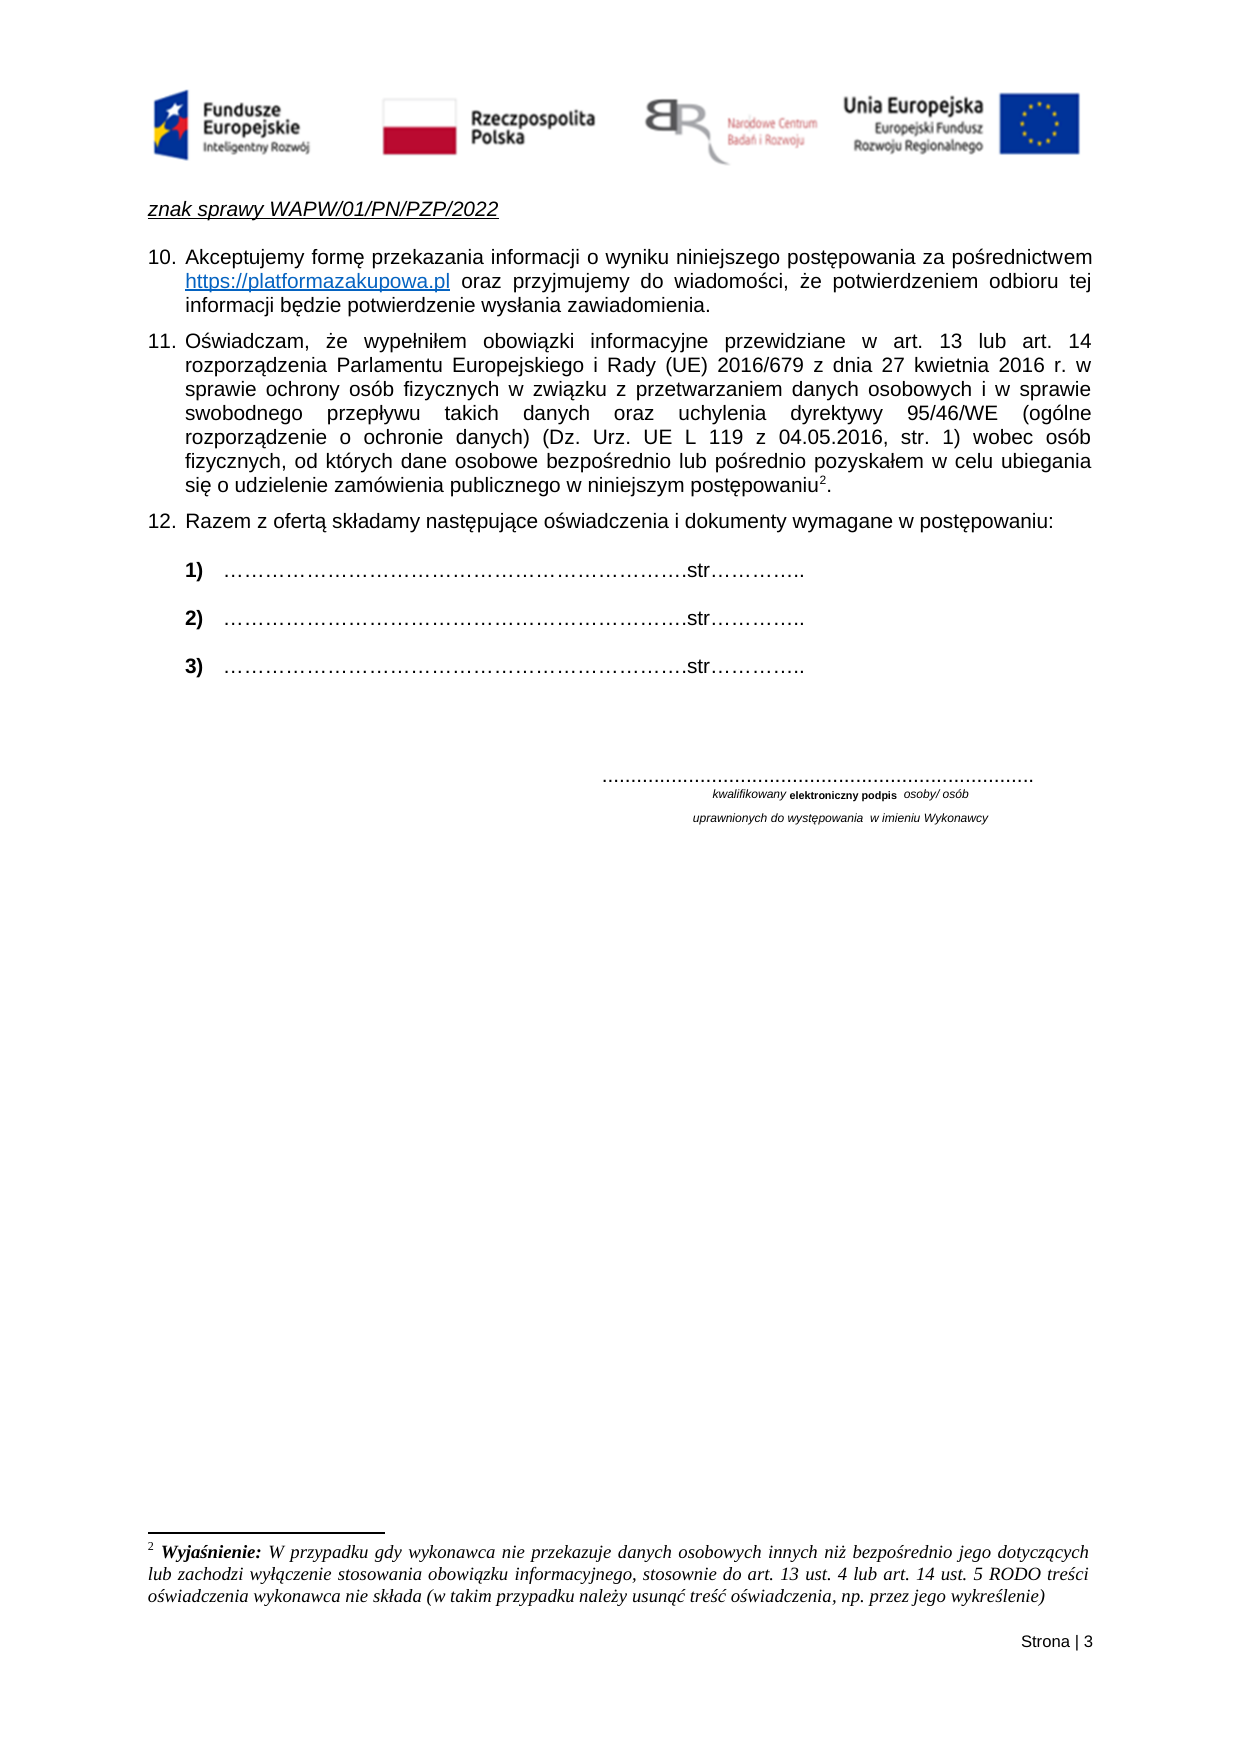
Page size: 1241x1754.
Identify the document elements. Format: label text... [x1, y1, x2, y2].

list Oświadczam, że wypełniłem obowiązki informacyjne przewidziane w art. 13 lub art. 14 rozporządzenia Parlamentu Europejskiego i Rady (UE) 2016/679 z dnia 27 kwietnia 2016 r. w sprawie ochrony osób fizycznych w związku z przetwarzaniem danych osobowych i w sprawie swobodnego przepływu takich danych oraz uchylenia dyrektywy 95/46/WE (ogólne rozporządzenie o ochronie danych) (Dz. Urz. UE L 119 z 04.05.2016, str. 1) wobec osób fizycznych, od których dane osobowe bezpośrednio lub pośrednio pozyskałem w celu ubiegania się o udzielenie zamówienia publicznego w niniejszym postępowaniu. [148, 329, 1093, 497]
text kwalifikowany elektroniczny podpis osoby/ osób [590, 787, 1093, 811]
text uprawnionych do występowania w imieniu Wykonawcy [590, 811, 1093, 835]
list Razem z ofertą składamy następujące oświadczenia i dokumenty wymagane w postępowaniu: [148, 509, 1093, 533]
picture [147, 73, 1092, 173]
list ………………………………………………………….str………….. [185, 558, 1093, 582]
list ………………………………………………………….str………….. [185, 606, 1093, 630]
list Akceptujemy formę przekazania informacji o wyniku niniejszego postępowania za pośrednictwem https://platformazakupowa.pl oraz przyjmujemy do wiadomości, że potwierdzeniem odbioru tej informacji będzie potwierdzenie wysłania zawiadomienia. [148, 244, 1093, 316]
text ........................................................................... [148, 750, 1093, 787]
list ………………………………………………………….str………….. [185, 654, 1093, 678]
